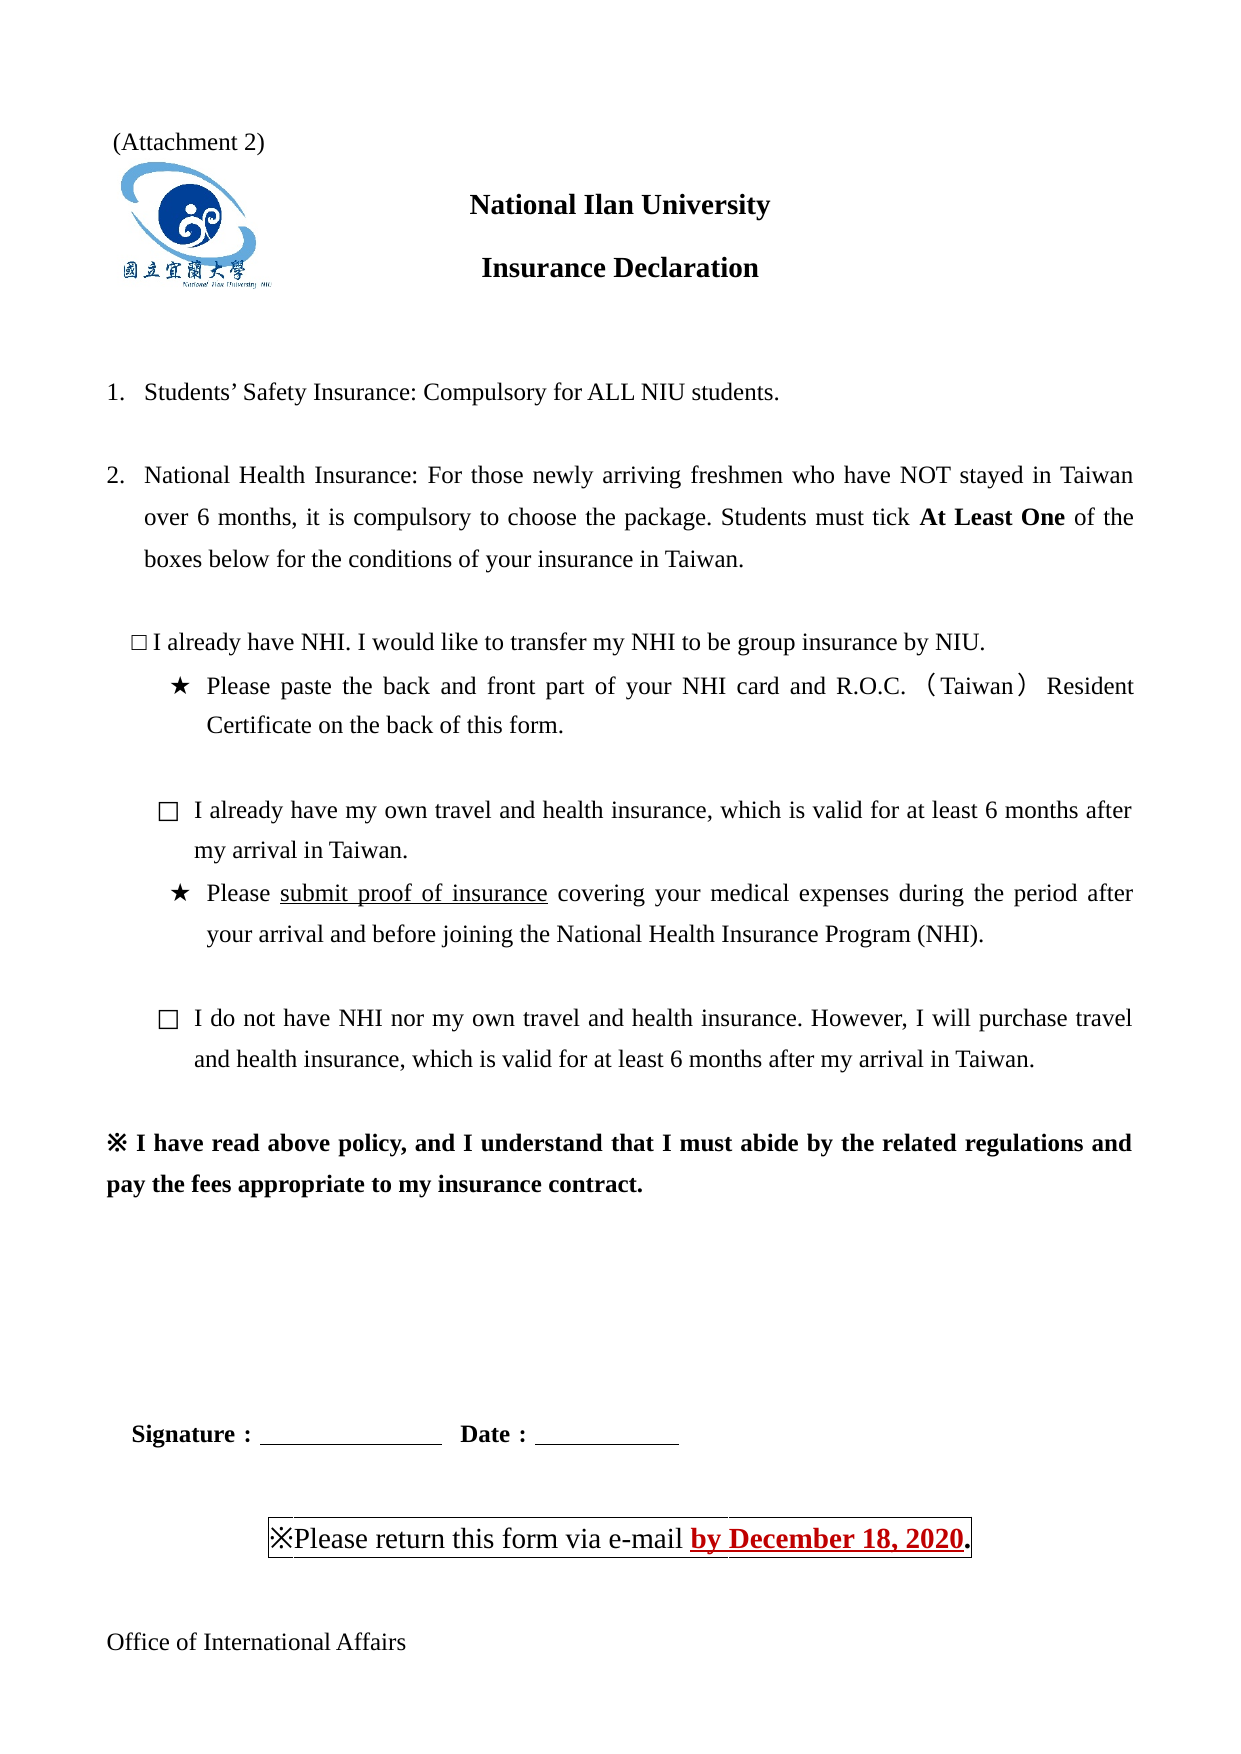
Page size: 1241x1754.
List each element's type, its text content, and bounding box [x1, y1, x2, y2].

list I do not have NHI nor my own travel and health insurance. However, I will purchase travel and health insurance, which is valid for at least 6 months after my arrival in Taiwan. [156, 996, 1134, 1079]
list National Health Insurance: For those newly arriving freshmen who have NOT stayed in Taiwan over 6 months, it is compulsory to choose the package. Students must tick At Least One of the boxes below for the conditions of your insurance in Taiwan. [106, 454, 1134, 579]
text Signature﹕ Date﹕ [106, 1412, 1134, 1454]
list Please submit proof of insurance covering your medical expenses during the period after your arrival and before joining the National Health Insurance Program (NHI). [169, 871, 1134, 954]
text (Attachment 2) [106, 121, 1134, 162]
text Insurance Declaration [272, 246, 1134, 287]
text Office of International Affairs [106, 1621, 1134, 1662]
text □ I already have NHI. I would like to transfer my NHI to be group insurance by NIU. [106, 621, 1134, 662]
text National Ilan University [272, 183, 1134, 225]
list Please paste the back and front part of your NHI card and R.O.C.（Taiwan）Resident Certificate on the back of this form. [169, 662, 1134, 746]
list I already have my own travel and health insurance, which is valid for at least 6 months after my arrival in Taiwan. [156, 787, 1134, 871]
text ※Please return this form via e-mail by December 18, 2020. [106, 1496, 1134, 1579]
text ※ I have read above policy, and I understand that I must abide by the related regulations and pay the fees appropriate to my insurance contract. [106, 1121, 1134, 1204]
picture [106, 158, 272, 289]
list Students’ Safety Insurance: Compulsory for ALL NIU students. [106, 371, 1134, 412]
